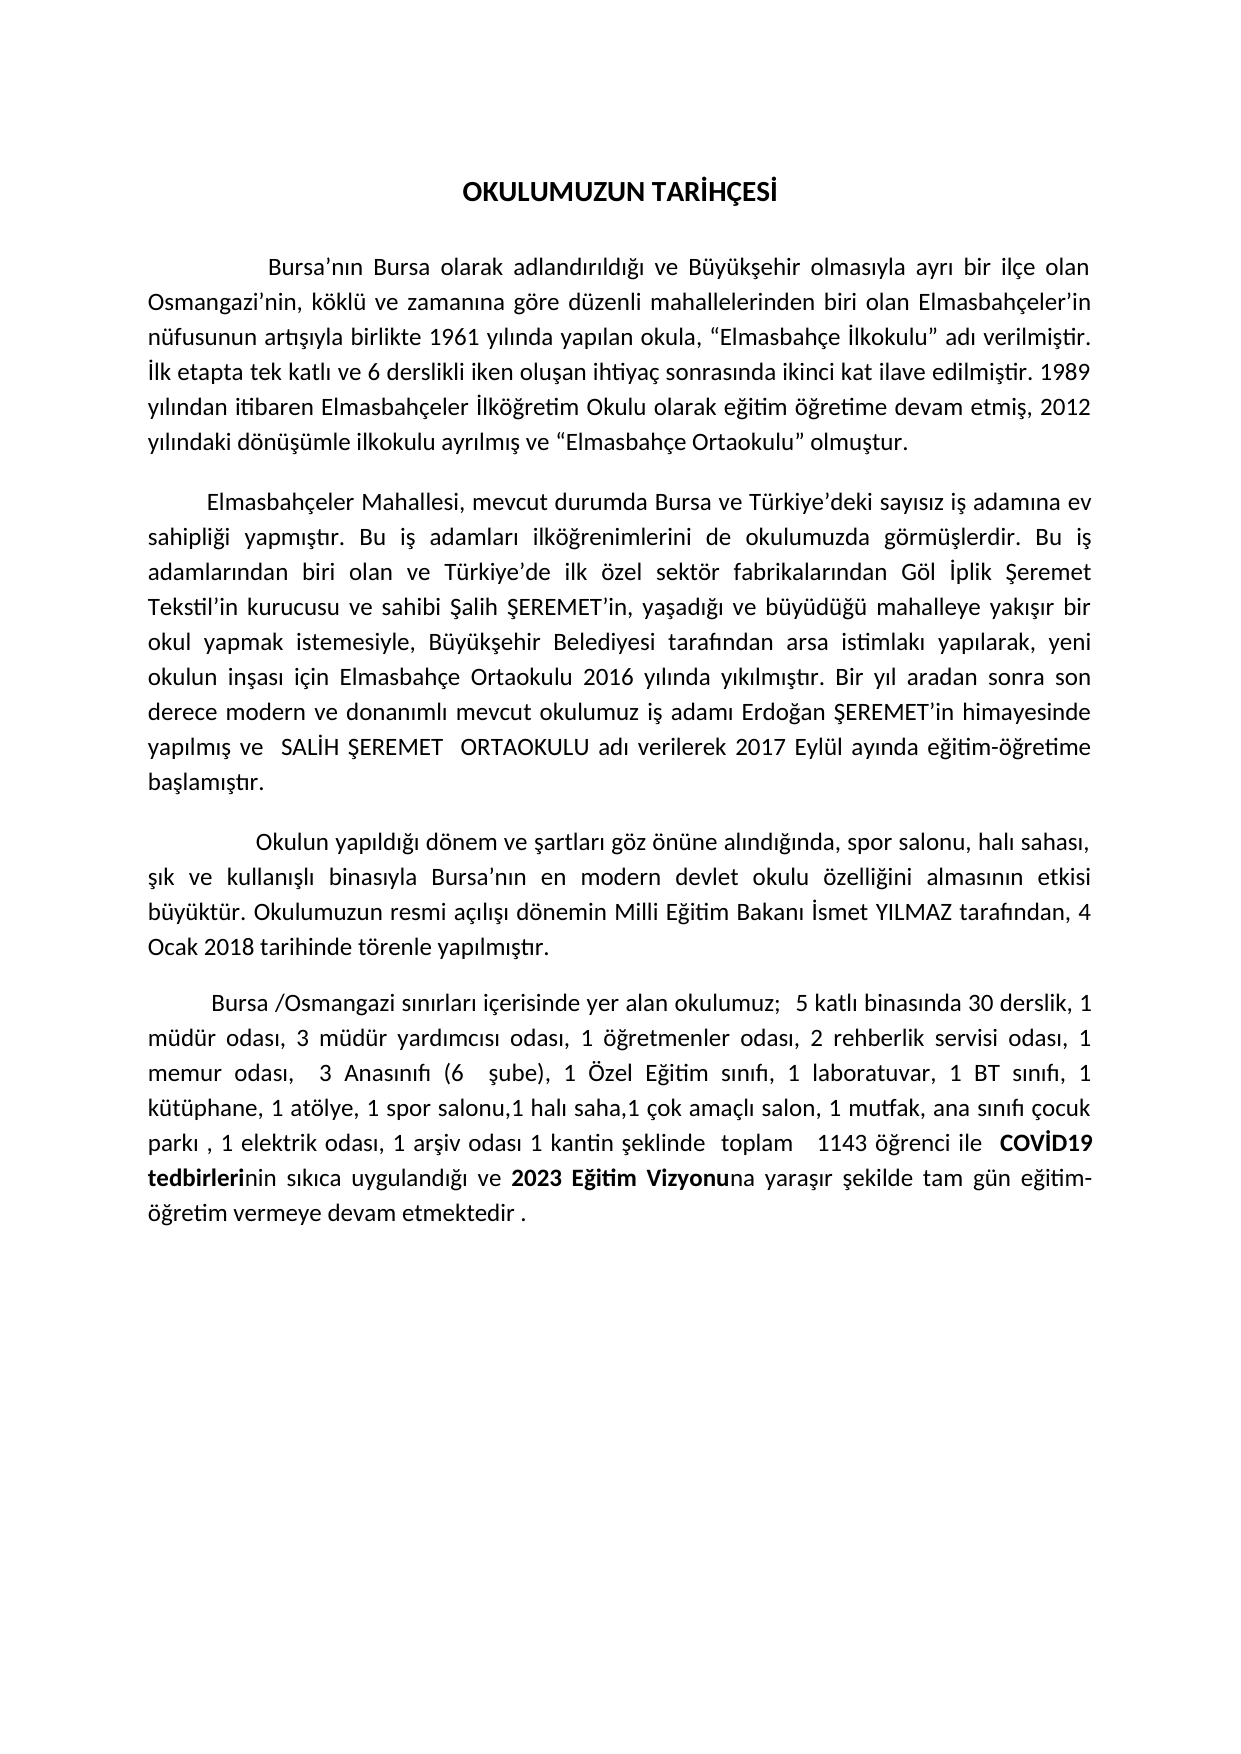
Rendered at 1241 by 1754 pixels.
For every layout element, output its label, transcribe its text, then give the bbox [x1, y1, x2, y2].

text OKULUMUZUN TARİHÇESİ [148, 173, 1093, 208]
text Bursa’nın Bursa olarak adlandırıldığı ve Büyükşehir olmasıyla ayrı bir ilçe olan Osmangazi’nin, köklü ve zamanına göre düzenli mahallelerinden biri olan Elmasbahçeler’in nüfusunun artışıyla birlikte 1961 yılında yapılan okula, “Elmasbahçe İlkokulu” adı verilmiştir. İlk etapta tek katlı ve 6 derslikli iken oluşan ihtiyaç sonrasında ikinci kat ilave edilmiştir. 1989 yılından itibaren Elmasbahçeler İlköğretim Okulu olarak eğitim öğretime devam etmiş, 2012 yılındaki dönüşümle ilkokulu ayrılmış ve “Elmasbahçe Ortaokulu” olmuştur. [148, 251, 1093, 457]
text Bursa /Osmangazi sınırları içerisinde yer alan okulumuz; 5 katlı binasında 30 derslik, 1 müdür odası, 3 müdür yardımcısı odası, 1 öğretmenler odası, 2 rehberlik servisi odası, 1 memur odası, 3 Anasınıfı (6 şube), 1 Özel Eğitim sınıfı, 1 laboratuvar, 1 BT sınıfı, 1 kütüphane, 1 atölye, 1 spor salonu,1 halı saha,1 çok amaçlı salon, 1 mutfak, ana sınıfı çocuk parkı , 1 elektrik odası, 1 arşiv odası 1 kantin şeklinde toplam 1143 öğrenci ile COVİD19 tedbirlerinin sıkıca uygulandığı ve 2023 Eğitim Vizyonuna yaraşır şekilde tam gün eğitim- öğretim vermeye devam etmektedir . [148, 987, 1093, 1227]
text Okulun yapıldığı dönem ve şartları göz önüne alındığında, spor salonu, halı sahası, şık ve kullanışlı binasıyla Bursa’nın en modern devlet okulu özelliğini almasının etkisi büyüktür. Okulumuzun resmi açılışı dönemin Milli Eğitim Bakanı İsmet YILMAZ tarafından, 4 Ocak 2018 tarihinde törenle yapılmıştır. [148, 826, 1093, 962]
text Elmasbahçeler Mahallesi, mevcut durumda Bursa ve Türkiye’deki sayısız iş adamına ev sahipliği yapmıştır. Bu iş adamları ilköğrenimlerini de okulumuzda görmüşlerdir. Bu iş adamlarından biri olan ve Türkiye’de ilk özel sektör fabrikalarından Göl İplik Şeremet Tekstil’in kurucusu ve sahibi Şalih ŞEREMET’in, yaşadığı ve büyüdüğü mahalleye yakışır bir okul yapmak istemesiyle, Büyükşehir Belediyesi tarafından arsa istimlakı yapılarak, yeni okulun inşası için Elmasbahçe Ortaokulu 2016 yılında yıkılmıştır. Bir yıl aradan sonra son derece modern ve donanımlı mevcut okulumuz iş adamı Erdoğan ŞEREMET’in himayesinde yapılmış ve SALİH ŞEREMET ORTAOKULU adı verilerek 2017 Eylül ayında eğitim-öğretime başlamıştır. [148, 486, 1093, 797]
